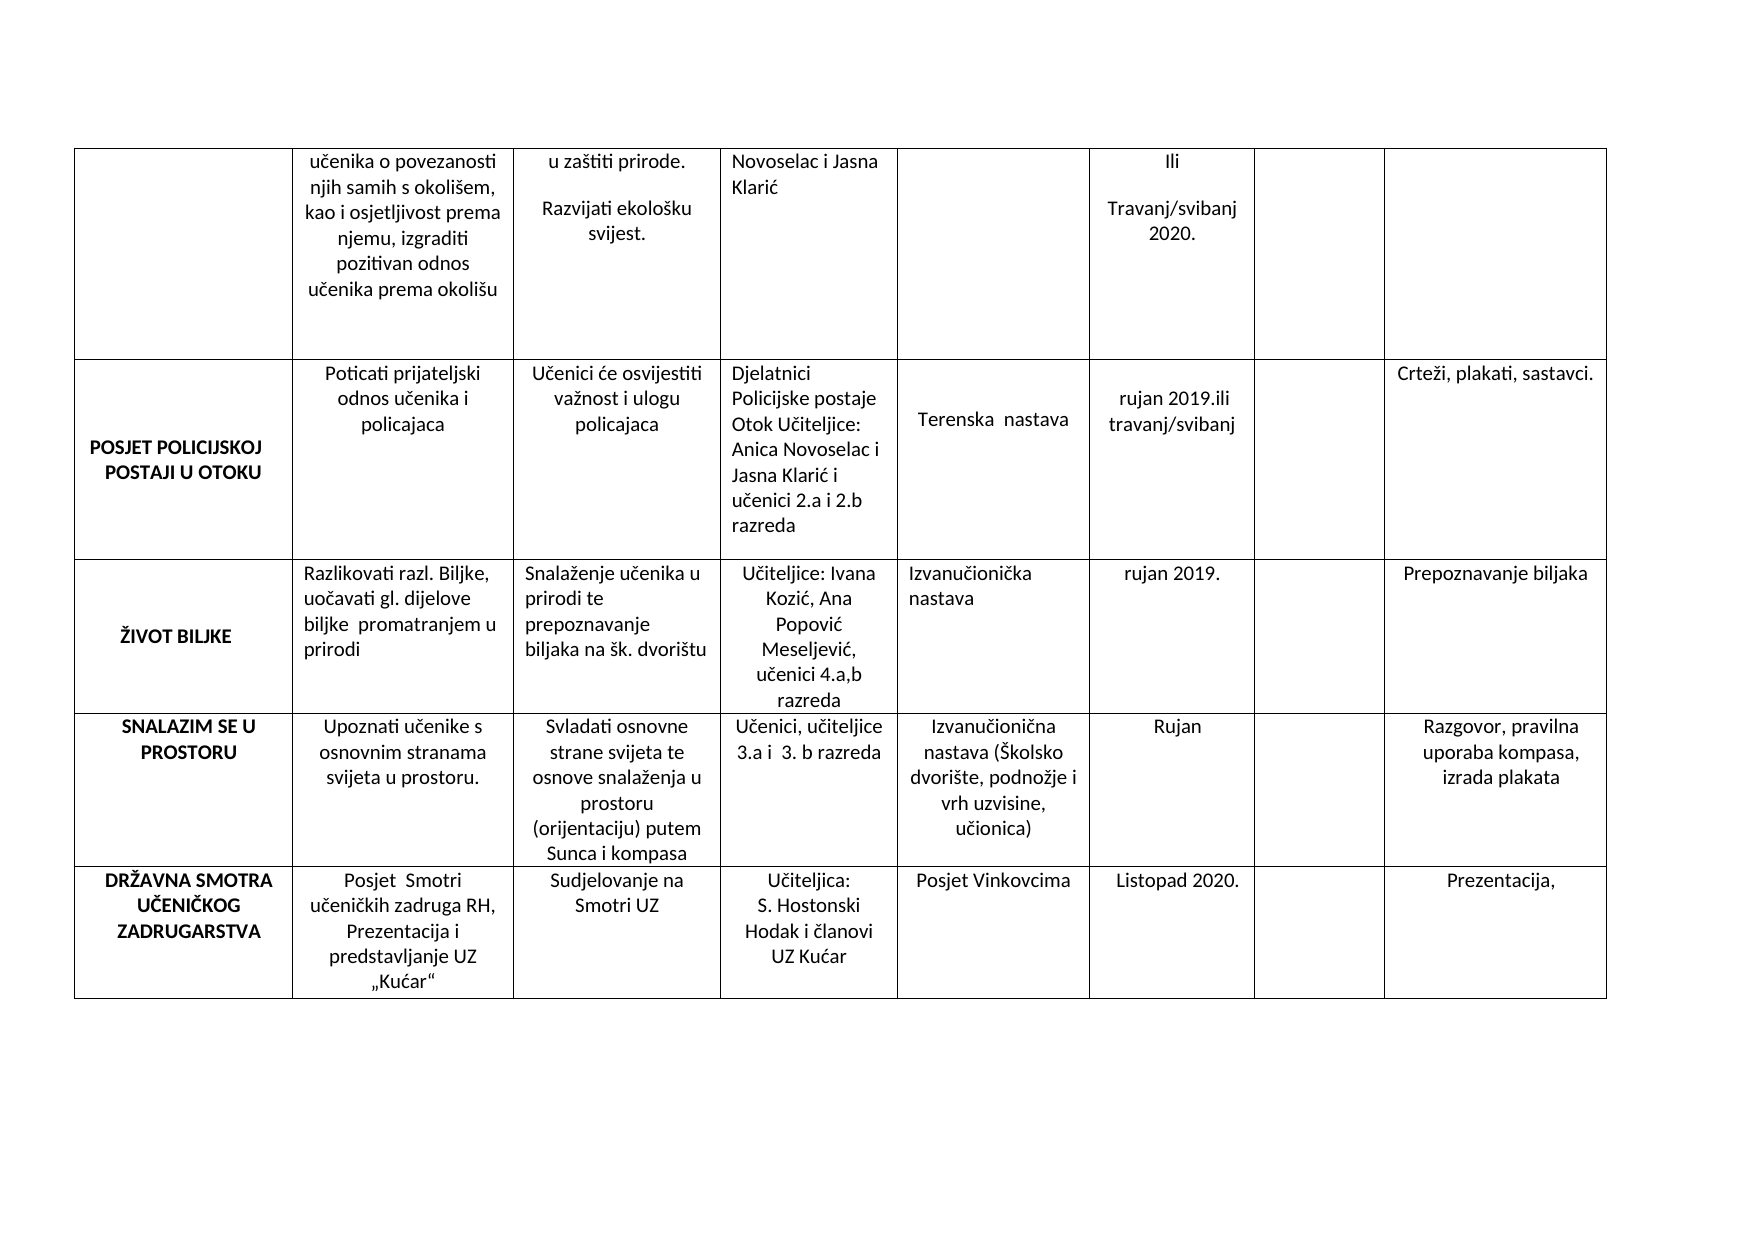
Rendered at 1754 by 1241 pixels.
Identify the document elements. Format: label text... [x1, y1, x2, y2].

table_cell [1255, 714, 1384, 866]
table_cell DRŽAVNA SMOTRA UČENIČKOG ZADRUGARSTVA [75, 867, 292, 998]
table_cell Poticati prijateljski odnos učenika i policajaca [293, 360, 513, 559]
table_cell rujan 2019.ili travanj/svibanj [1090, 360, 1254, 559]
table_cell Djelatnici Policijske postaje Otok Učiteljice: Anica Novoselac i Jasna Klarić i učenici 2.a i 2.b razreda [721, 360, 897, 559]
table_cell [1090, 149, 1254, 359]
table_cell Rujan [1090, 714, 1254, 866]
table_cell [721, 149, 897, 359]
table_cell Posjet Vinkovcima [898, 867, 1089, 998]
table_cell [1255, 867, 1384, 998]
table_cell Snalaženje učenika u prirodi te prepoznavanje biljaka na šk. dvorištu [514, 560, 720, 712]
table_cell Prezentacija, [1385, 867, 1606, 998]
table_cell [514, 149, 720, 359]
table_cell Upoznati učenike s osnovnim stranama svijeta u prostoru. [293, 714, 513, 866]
table_cell SNALAZIM SE U PROSTORU [75, 714, 292, 866]
table_cell POSJET POLICIJSKOJ POSTAJI U OTOKU [75, 360, 292, 559]
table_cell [898, 149, 1089, 359]
table_cell Učiteljice: Ivana Kozić, Ana Popović Meseljević, učenici 4.a,b razreda [721, 560, 897, 712]
table_cell Učiteljica: S. Hostonski Hodak i članovi UZ Kućar [721, 867, 897, 998]
table_cell [1255, 560, 1384, 712]
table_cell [293, 149, 513, 359]
table_cell Terenska nastava [898, 360, 1089, 559]
table_cell Učenici će osvijestiti važnost i ulogu policajaca [514, 360, 720, 559]
table_cell Posjet Smotri učeničkih zadruga RH, Prezentacija i predstavljanje UZ „Kućar“ [293, 867, 513, 998]
table_cell [1255, 360, 1384, 559]
table_cell Prepoznavanje biljaka [1385, 560, 1606, 712]
table_cell Izvanučionična nastava (Školsko dvorište, podnožje i vrh uzvisine, učionica) [898, 714, 1089, 866]
table_cell rujan 2019. [1090, 560, 1254, 712]
table_cell Izvanučionička nastava [898, 560, 1089, 712]
table_cell Razlikovati razl. Biljke, uočavati gl. dijelove biljke promatranjem u prirodi [293, 560, 513, 712]
table_cell ŽIVOT BILJKE [75, 560, 292, 712]
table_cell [1385, 149, 1606, 359]
table_cell Listopad 2020. [1090, 867, 1254, 998]
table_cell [75, 149, 292, 359]
table_cell Sudjelovanje na Smotri UZ [514, 867, 720, 998]
table_cell Svladati osnovne strane svijeta te osnove snalaženja u prostoru (orijentaciju) putem Sunca i kompasa [514, 714, 720, 866]
table_cell [1255, 149, 1384, 359]
table_cell Crteži, plakati, sastavci. [1385, 360, 1606, 559]
table_cell Učenici, učiteljice 3.a i 3. b razreda [721, 714, 897, 866]
table_cell Razgovor, pravilna uporaba kompasa, izrada plakata [1385, 714, 1606, 866]
